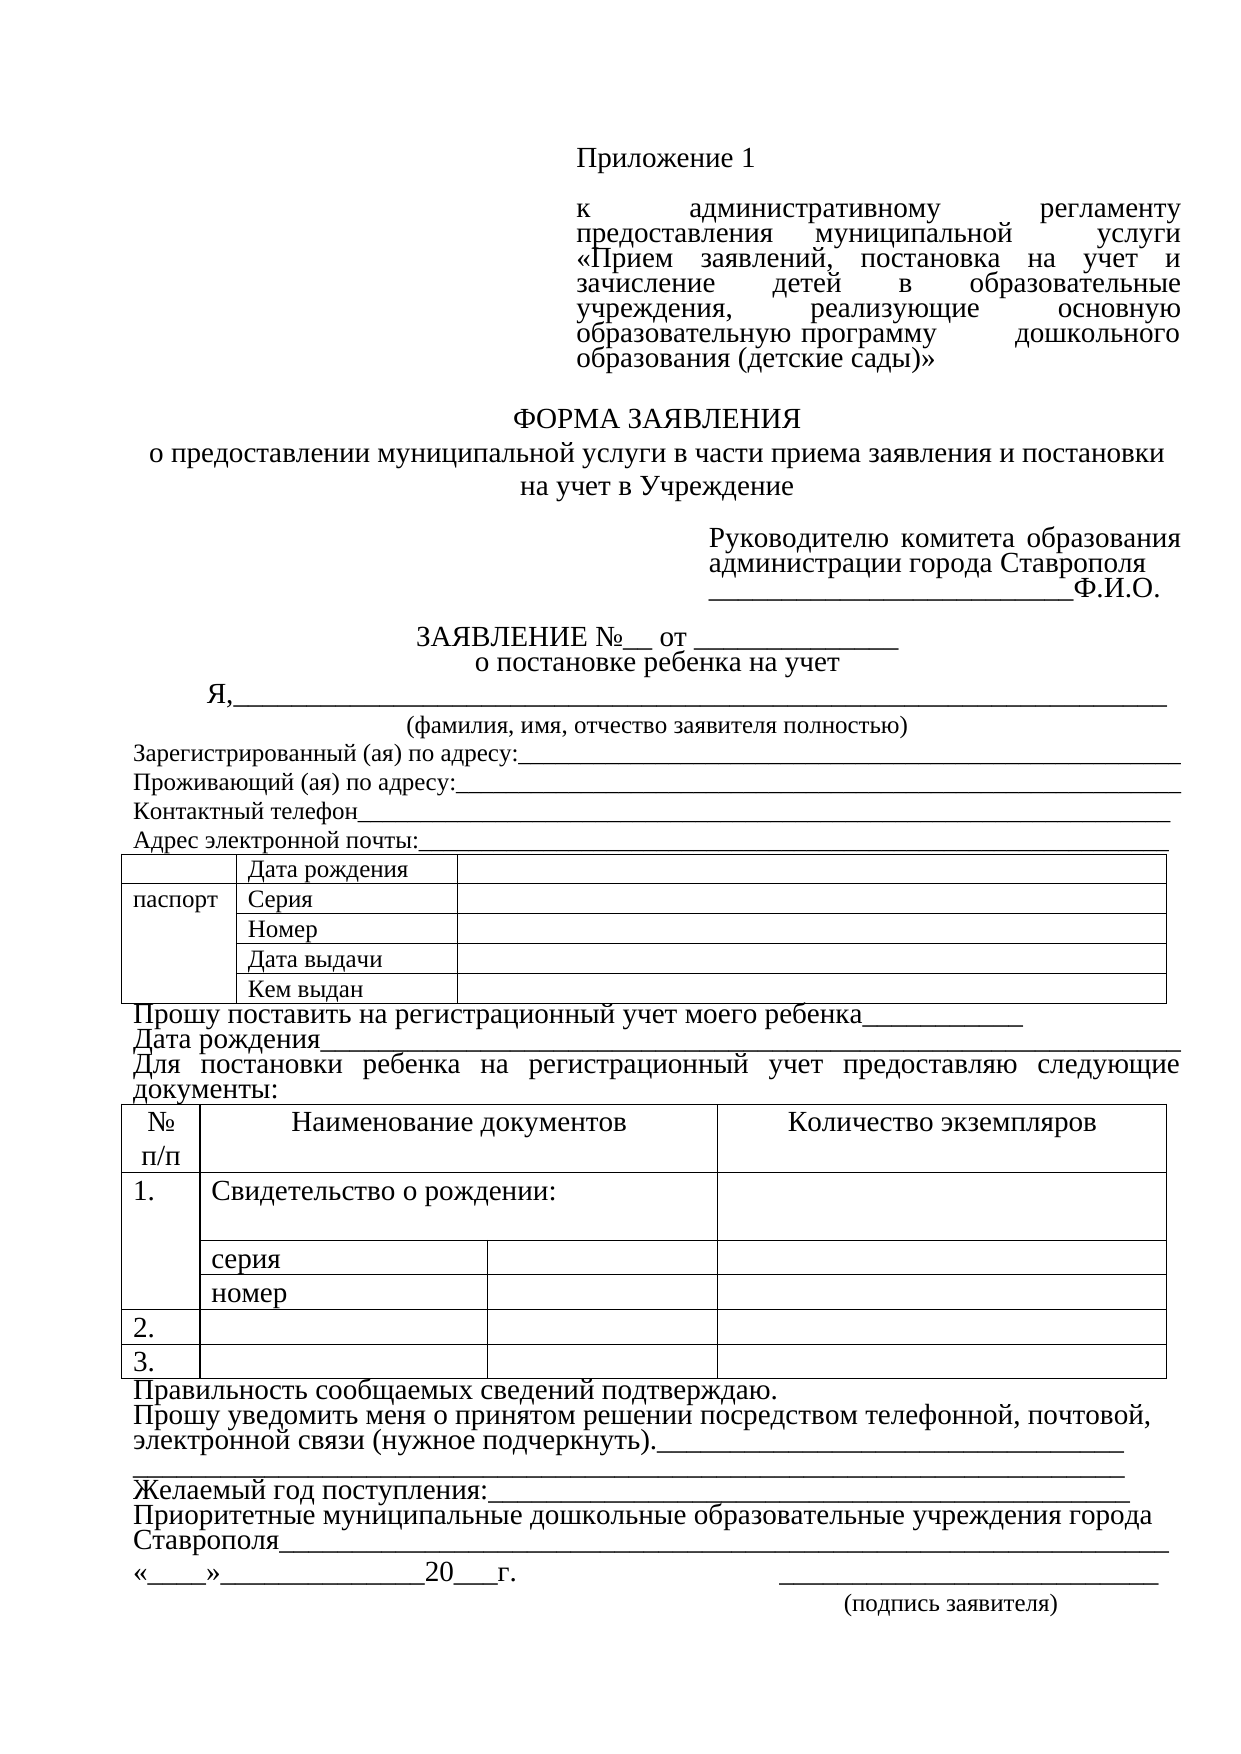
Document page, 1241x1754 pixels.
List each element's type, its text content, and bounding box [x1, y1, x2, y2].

table_cell номер [201, 1275, 487, 1309]
table_cell [488, 1345, 717, 1378]
text «____»______________20___г. __________________________ [133, 1554, 1181, 1588]
text Руководителю комитета образования администрации города Ставрополя [709, 527, 1181, 577]
table_header Дата рождения [237, 855, 457, 883]
table_cell паспорт [122, 884, 236, 1002]
table_cell [458, 884, 1166, 913]
text ЗАЯВЛЕНИЕ №__ от ______________ [133, 626, 1181, 651]
table_cell [458, 974, 1166, 1002]
table_header [122, 855, 236, 883]
text ФОРМА ЗАЯВЛЕНИЯ [133, 401, 1181, 435]
table_cell [488, 1241, 717, 1274]
table_header № п/п [122, 1105, 199, 1172]
table_cell Свидетельство о рождении: [201, 1173, 717, 1240]
text о предоставлении муниципальной услуги в части приема заявления и постановки на учет в Учреждение [133, 435, 1181, 502]
table_cell [201, 1345, 487, 1378]
text Адрес электронной почты:____________________________________________________________ [133, 825, 1181, 853]
table_cell [488, 1275, 717, 1309]
table_header Количество экземпляров [718, 1105, 1166, 1172]
text Приоритетные муниципальные дошкольные образовательные учреждения города Ставрополя_____________________________________________________________ [133, 1504, 1181, 1554]
table_cell Кем выдан [237, 974, 457, 1002]
text Прошу поставить на регистрационный учет моего ребенка___________ [133, 1003, 1181, 1028]
table_cell [718, 1345, 1166, 1378]
text к административному регламенту предоставления муниципальной услуги «Прием заявлений, постановка на учет и зачисление детей в образовательные учреждения, реализующие основную образовательную программу дошкольного образования (детские сады)» [576, 198, 1181, 373]
text Приложение 1 [576, 148, 1181, 173]
text о постановке ребенка на учет [133, 651, 1181, 676]
table_cell [488, 1310, 717, 1343]
text Прошу уведомить меня о принятом решении посредством телефонной, почтовой, электронной связи (нужное подчеркнуть).________________________________ [133, 1404, 1181, 1454]
table_header [458, 855, 1166, 883]
table_cell 3. [122, 1345, 199, 1378]
text (фамилия, имя, отчество заявителя полностью) [133, 710, 1181, 738]
table_cell [458, 914, 1166, 943]
text _________________________Ф.И.О. [709, 577, 1181, 602]
table_cell [718, 1241, 1166, 1274]
text ____________________________________________________________________ [133, 1454, 1181, 1479]
text Желаемый год поступления:____________________________________________ [133, 1479, 1181, 1504]
text Зарегистрированный (ая) по адресу:_____________________________________________________ [133, 738, 1181, 767]
text Контактный телефон_________________________________________________________________ [133, 796, 1181, 825]
table_cell [458, 944, 1166, 973]
text Для постановки ребенка на регистрационный учет предоставляю следующие документы: [133, 1053, 1181, 1103]
text Правильность сообщаемых сведений подтверждаю. [133, 1379, 1181, 1404]
text (подпись заявителя) [133, 1588, 1181, 1616]
table_cell 1. [122, 1173, 199, 1309]
text Проживающий (ая) по адресу:__________________________________________________________ [133, 767, 1181, 796]
table_cell 2. [122, 1310, 199, 1343]
table_cell [718, 1173, 1166, 1240]
table_cell [718, 1310, 1166, 1343]
table_cell [201, 1310, 487, 1343]
text Я,________________________________________________________________ [133, 676, 1181, 710]
table_cell серия [201, 1241, 487, 1274]
table_cell Номер [237, 914, 457, 943]
table_cell Дата выдачи [237, 944, 457, 973]
text Дата рождения___________________________________________________________ [133, 1028, 1181, 1053]
table_header Наименование документов [201, 1105, 717, 1172]
table_cell [718, 1275, 1166, 1309]
table_cell Серия [237, 884, 457, 913]
